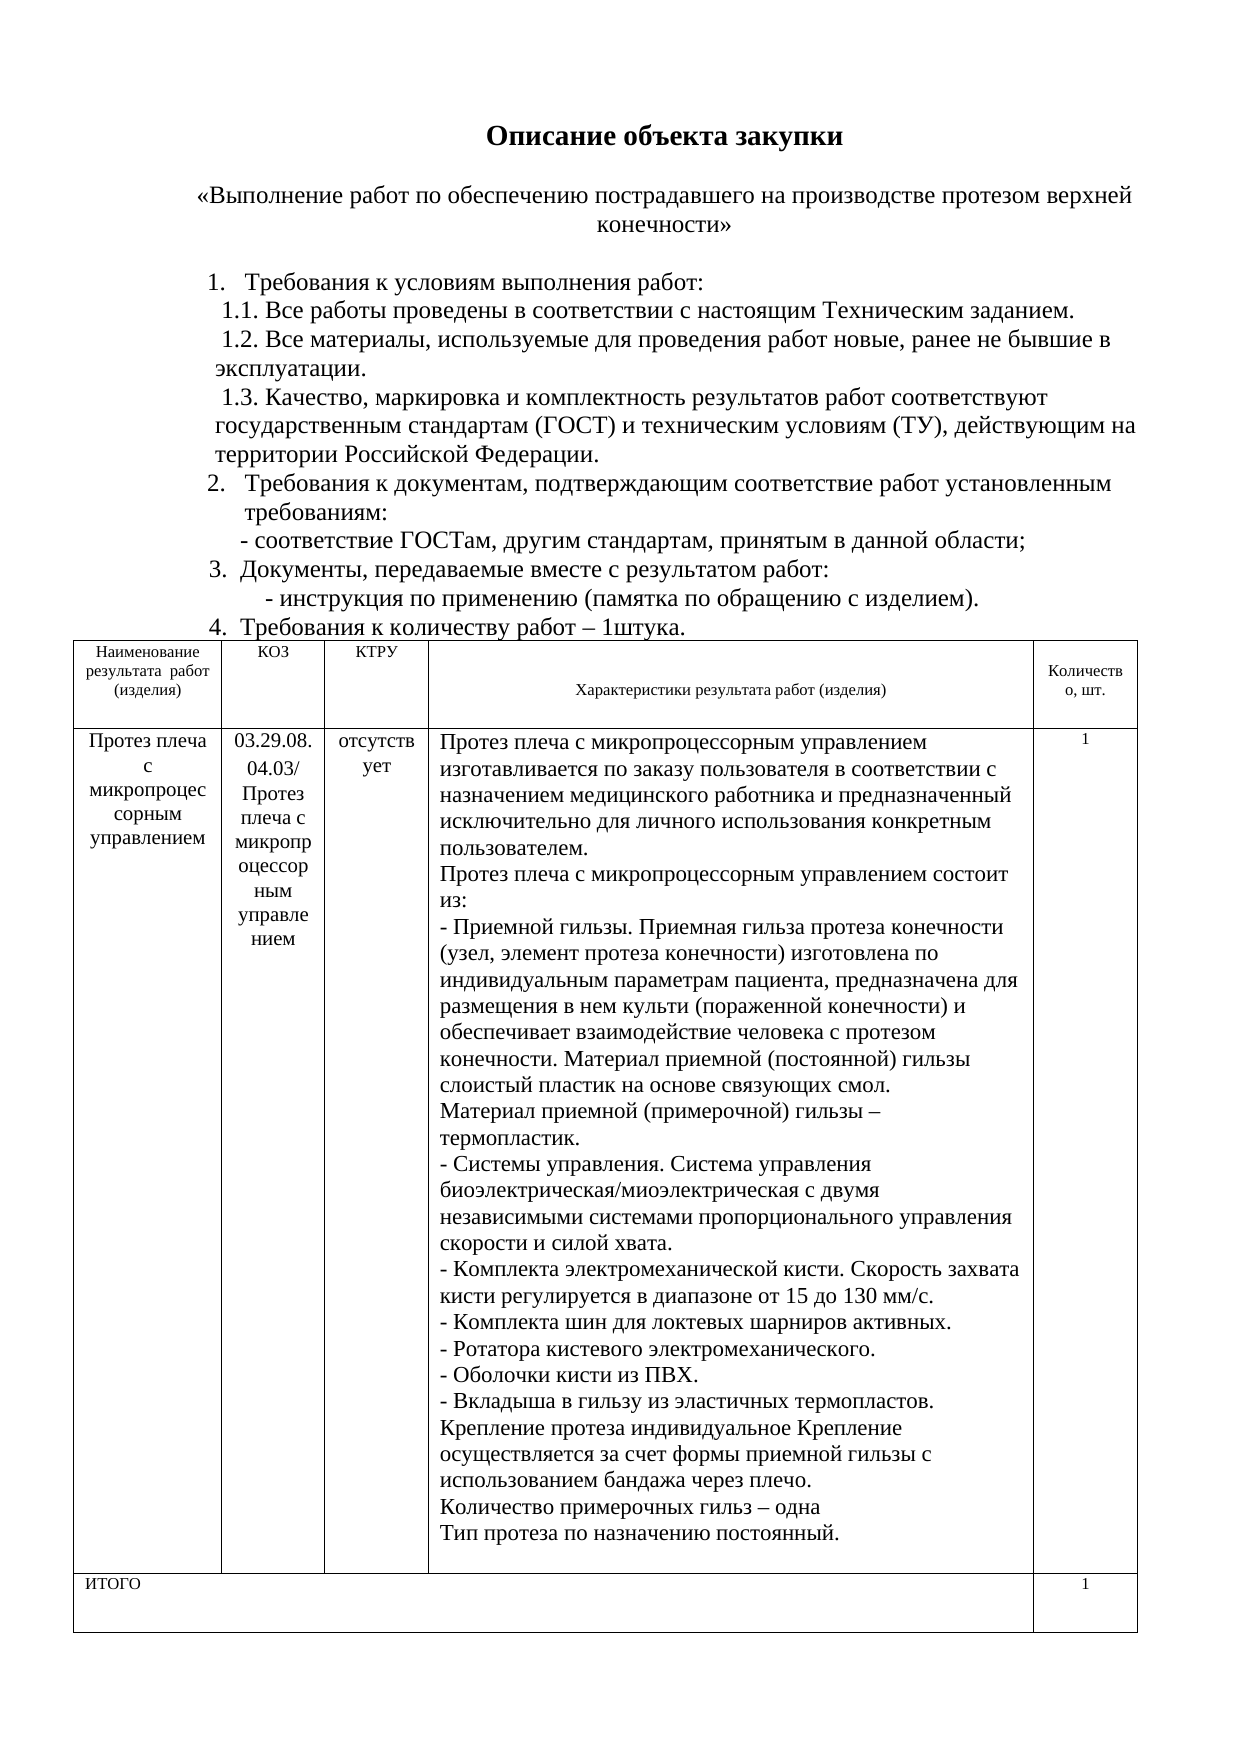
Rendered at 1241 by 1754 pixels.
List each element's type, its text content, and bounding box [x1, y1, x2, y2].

table_cell отсутствует [325, 729, 428, 1573]
table_cell 1 [1034, 729, 1137, 1573]
text «Выполнение работ по обеспечению пострадавшего на производстве протезом верхней конечности» [177, 180, 1152, 238]
list Требования к документам, подтверждающим соответствие работ установленным требованиям: [207, 468, 1152, 525]
table_cell Протез плеча с микропроцессорным управлением [74, 729, 221, 1573]
table_cell ИТОГО [74, 1574, 1033, 1632]
text - соответствие ГОСТам, другим стандартам, принятым в данной области; [215, 525, 1152, 554]
text - инструкция по применению (памятка по обращению с изделием). [215, 583, 1152, 612]
table_header КОЗ [222, 641, 324, 727]
table_header Количество, шт. [1034, 641, 1137, 727]
table_cell 1 [1034, 1574, 1137, 1632]
list Требования к условиям выполнения работ: [207, 267, 1152, 295]
text 3. Документы, передаваемые вместе с результатом работ: [177, 554, 1152, 583]
table_header Характеристики результата работ (изделия) [429, 641, 1033, 727]
table_header КТРУ [325, 641, 428, 727]
text 1.2. Все материалы, используемые для проведения работ новые, ранее не бывшие в эксплуатации. [215, 324, 1152, 382]
text 1.1. Все работы проведены в соответствии с настоящим Техническим заданием. [215, 295, 1152, 324]
text 4. Требования к количеству работ – 1штука. [177, 612, 1152, 640]
table_cell Протез плеча с микропроцессорным управлением изготавливается по заказу пользователя в соответствии с назначением медицинского работника и предназначенный исключительно для личного использования конкретным пользователем. Протез плеча с микропроцессорным управлением состоит из: - Приемной гильзы. Приемная гильза протеза конечности (узел, элемент протеза конечности) изготовлена по индивидуальным параметрам пациента, предназначена для размещения в нем культи (пораженной конечности) и обеспечивает взаимодействие человека с протезом конечности. Материал приемной (постоянной) гильзы слоистый пластик на основе связующих смол. Материал приемной (примерочной) гильзы – термопластик. - Системы управления. Система управления биоэлектрическая/миоэлектрическая с двумя независимыми системами пропорционального управления скорости и силой хвата. - Комплекта электромеханической кисти. Скорость захвата кисти регулируется в диапазоне от 15 до 130 мм/с. - Комплекта шин для локтевых шарниров активных. - Ротатора кистевого электромеханического. - Оболочки кисти из ПВХ. - Вкладыша в гильзу из эластичных термопластов. Крепление протеза индивидуальное Крепление осуществляется за счет формы приемной гильзы с использованием бандажа через плечо. Количество примерочных гильз – одна Тип протеза по назначению постоянный. [429, 729, 1033, 1573]
table_header Наименование результата работ (изделия) [74, 641, 221, 727]
text Описание объекта закупки [177, 118, 1152, 152]
table_cell 03.29.08.04.03/ Протез плеча с микропроцессорным управлением [222, 729, 324, 1573]
text 1.3. Качество, маркировка и комплектность результатов работ соответствуют государственным стандартам (ГОСТ) и техническим условиям (ТУ), действующим на территории Российской Федерации. [215, 382, 1152, 468]
